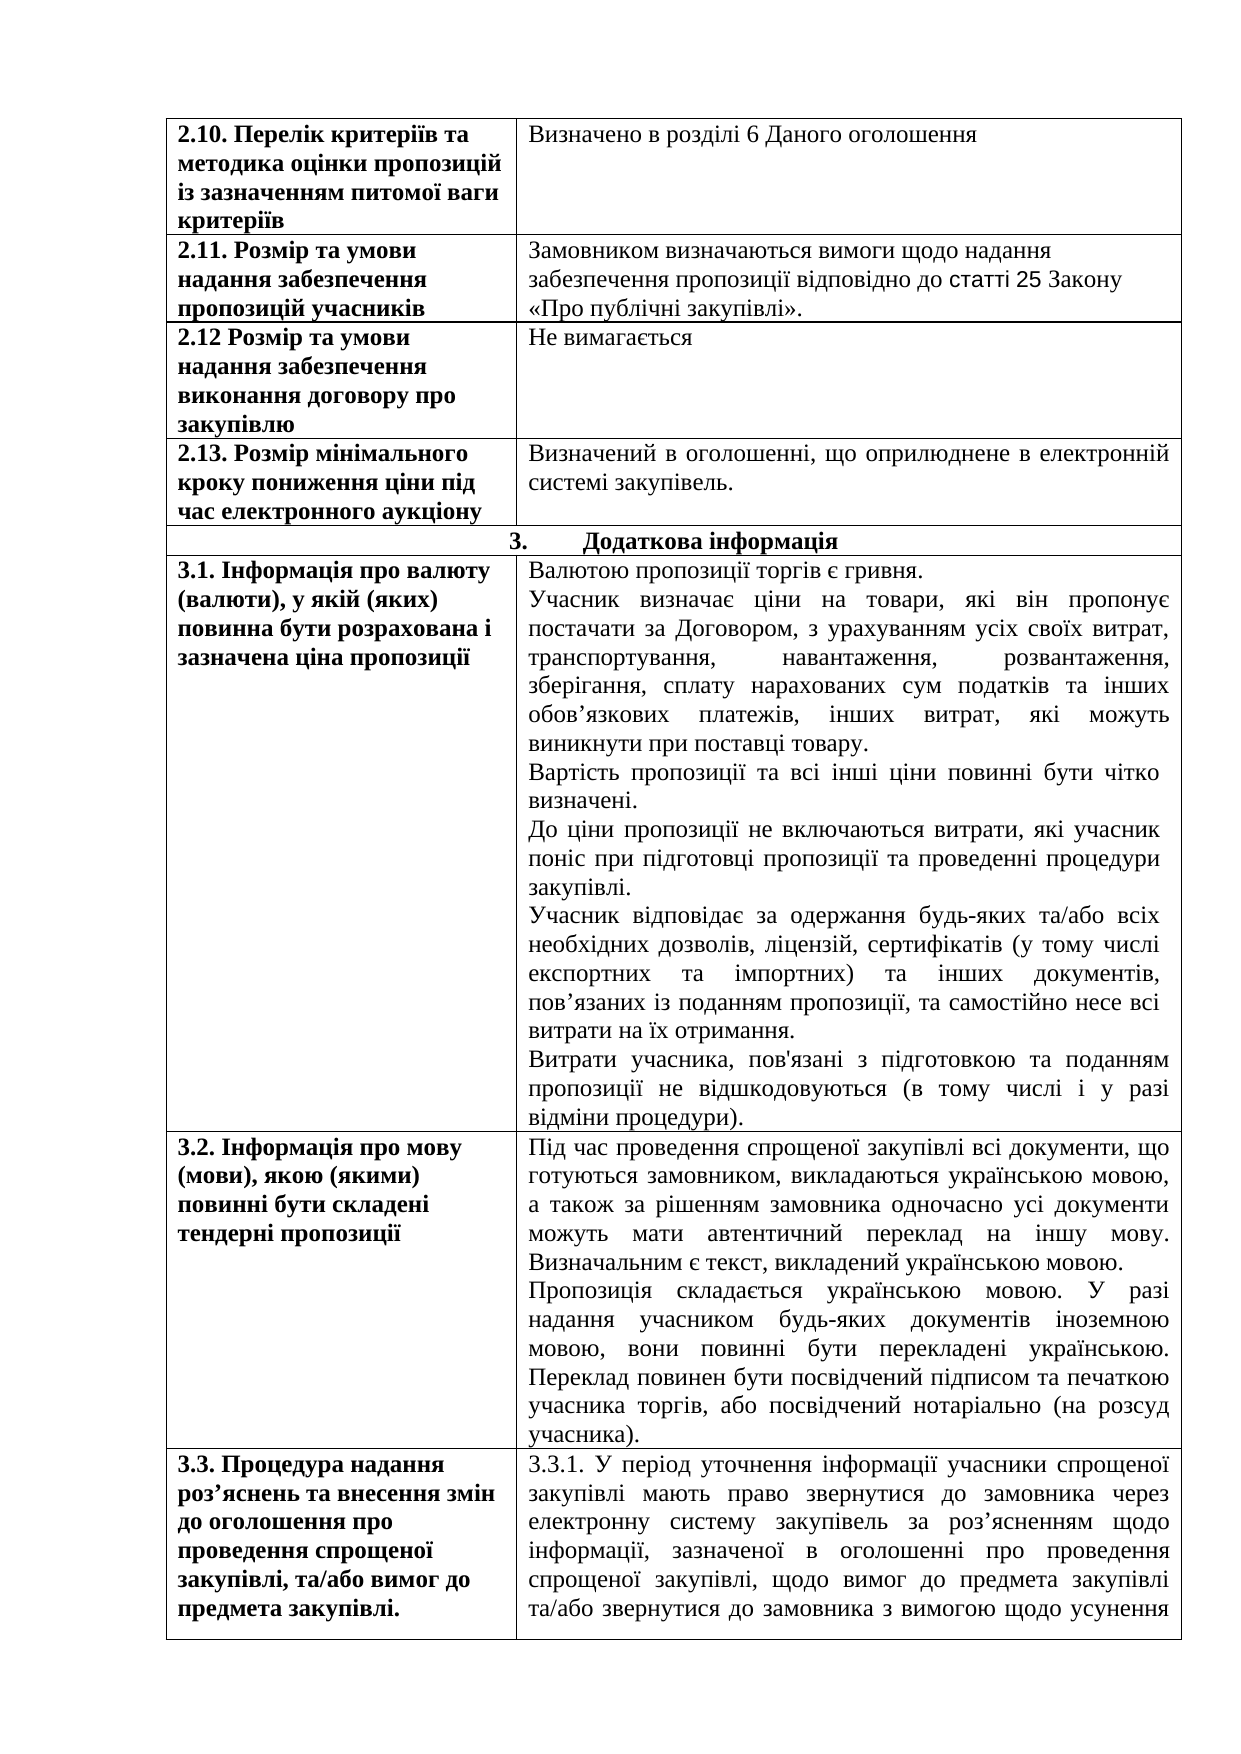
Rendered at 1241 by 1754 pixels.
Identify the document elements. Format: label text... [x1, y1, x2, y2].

table_cell Визначено в розділі 6 Даного оголошення [517, 119, 1181, 234]
table_cell Визначений в оголошенні, що оприлюднене в електронній системі закупівель. [517, 439, 1181, 525]
table_cell Замовником визначаються вимоги щодо надання забезпечення пропозиції відповідно до статті 25 Закону «Про публічні закупівлі». [803, 235, 1181, 321]
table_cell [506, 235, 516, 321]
table_cell 3.2. Інформація про мову (мови), якою (якими) повинні бути складені тендерні пропозиції [167, 1132, 516, 1448]
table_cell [167, 1449, 516, 1639]
table_cell 3.1. Інформація про валюту (валюти), у якій (яких) повинна бути розрахована і зазначена ціна пропозиції [167, 556, 516, 1131]
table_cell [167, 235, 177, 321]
table_cell Під час проведення спрощеної закупівлі всі документи, що готуються замовником, викладаються українською мовою, а також за рішенням замовника одночасно усі документи можуть мати автентичний переклад на іншу мову. Визначальним є текст, викладений українською мовою. Пропозиція складається українською мовою. У разі надання учасником будь-яких документів іноземною мовою, вони повинні бути перекладені українською. Переклад повинен бути посвідчений підписом та печаткою учасника торгів, або посвідчений нотаріально (на розсуд учасника). [517, 1132, 1181, 1448]
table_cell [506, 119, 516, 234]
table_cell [517, 1449, 1181, 1639]
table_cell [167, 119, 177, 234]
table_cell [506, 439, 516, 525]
table_cell Не вимагається [517, 323, 1181, 437]
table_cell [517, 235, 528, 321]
table_cell Додаткова інформація [167, 526, 1181, 554]
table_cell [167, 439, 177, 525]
table_cell Валютою пропозиції торгів є гривня. Учасник визначає ціни на товари, які він пропонує постачати за Договором, з урахуванням усіх своїх витрат, транспортування, навантаження, розвантаження, зберігання, сплату нарахованих сум податків та інших обов’язкових платежів, інших витрат, які можуть виникнути при поставці товару. Вартість пропозиції та всі інші ціни повинні бути чітко визначені. До ціни пропозиції не включаються витрати, які учасник поніс при підготовці пропозиції та проведенні процедури закупівлі. Учасник відповідає за одержання будь-яких та/або всіх необхідних дозволів, ліцензій, сертифікатів (у тому числі експортних та імпортних) та інших документів, пов’язаних із поданням пропозиції, та самостійно несе всі витрати на їх отримання. Витрати учасника, пов'язані з підготовкою та поданням пропозиції не відшкодовуються (в тому числі і у разі відміни процедури). [517, 556, 1181, 1131]
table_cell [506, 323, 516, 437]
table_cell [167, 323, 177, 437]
